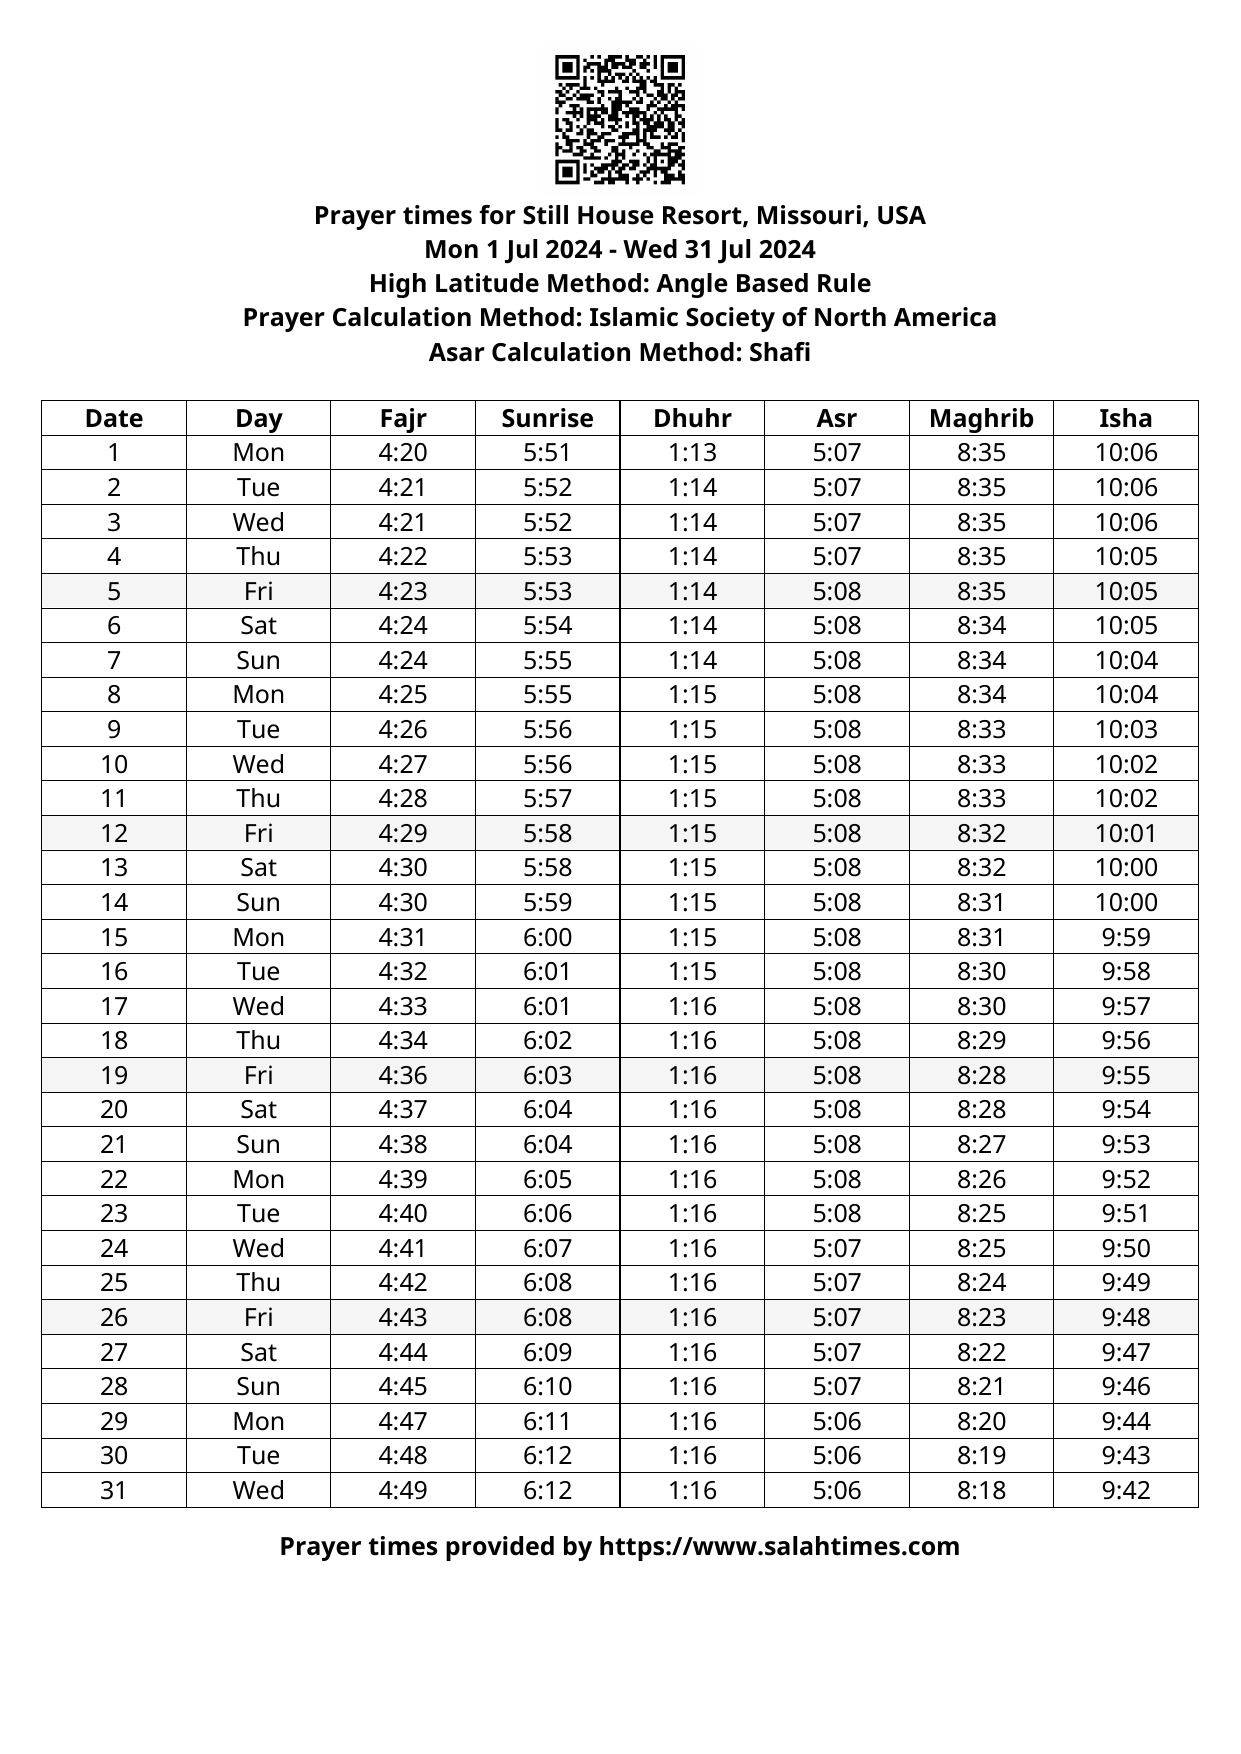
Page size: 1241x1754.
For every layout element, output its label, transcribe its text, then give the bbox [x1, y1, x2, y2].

table_cell 9:53 [1054, 1127, 1198, 1161]
table_cell 8 [42, 678, 186, 711]
table_cell 10:01 [1054, 816, 1198, 849]
table_cell 1:16 [621, 1335, 764, 1368]
table_cell 10:00 [1054, 885, 1198, 919]
table_cell Thu [187, 1266, 330, 1299]
table_cell 8:24 [910, 1266, 1053, 1299]
table_cell 6:04 [476, 1093, 619, 1126]
table_cell Mon [187, 1162, 330, 1195]
table_cell 22 [42, 1162, 186, 1195]
table_cell 10:04 [1054, 678, 1198, 711]
table_header Isha [1054, 401, 1198, 434]
text Asar Calculation Method: Shafi [42, 334, 1198, 368]
table_cell 4:21 [331, 505, 475, 538]
table_cell 5:58 [476, 851, 619, 884]
picture [542, 41, 699, 198]
table_cell 4:20 [331, 436, 475, 469]
table_cell 4:24 [331, 609, 475, 642]
table_cell 1:14 [621, 505, 764, 538]
table_cell 8:33 [910, 747, 1053, 780]
table_cell 8:35 [910, 436, 1053, 469]
table_cell 9:47 [1054, 1335, 1198, 1368]
table_cell 6:00 [476, 920, 619, 953]
table_cell 9 [42, 712, 186, 746]
table_cell 4:30 [331, 851, 475, 884]
table_cell 1:16 [621, 1473, 764, 1507]
table_cell Wed [187, 747, 330, 780]
table_cell Mon [187, 1404, 330, 1437]
table_cell 9:44 [1054, 1404, 1198, 1437]
table_cell 6:09 [476, 1335, 619, 1368]
table_cell 9:42 [1054, 1473, 1198, 1507]
table_cell 6:03 [476, 1058, 619, 1092]
table_cell 4:44 [331, 1335, 475, 1368]
table_cell 5:52 [476, 470, 619, 504]
table_cell 5:08 [765, 885, 909, 919]
table_cell 1:15 [621, 712, 764, 746]
table_cell 4:25 [331, 678, 475, 711]
table_header Asr [765, 401, 909, 434]
table_cell 28 [42, 1369, 186, 1403]
table_cell 8:19 [910, 1439, 1053, 1472]
table_cell 9:49 [1054, 1266, 1198, 1299]
table_cell Tue [187, 954, 330, 988]
table_cell 4:48 [331, 1439, 475, 1472]
table_cell Tue [187, 470, 330, 504]
table_cell Thu [187, 781, 330, 815]
table_cell 8:35 [910, 505, 1053, 538]
table_cell 6 [42, 609, 186, 642]
table_cell Sun [187, 1369, 330, 1403]
table_cell Thu [187, 539, 330, 573]
table_cell 15 [42, 920, 186, 953]
text Prayer Calculation Method: Islamic Society of North America [42, 300, 1198, 334]
table_header Maghrib [910, 401, 1053, 434]
table_cell 5:07 [765, 1266, 909, 1299]
table_cell 8:26 [910, 1162, 1053, 1195]
table_cell 1:15 [621, 954, 764, 988]
table_cell 10:06 [1054, 505, 1198, 538]
table_cell Mon [187, 678, 330, 711]
table_cell 4:29 [331, 816, 475, 849]
table_cell 8:35 [910, 539, 1053, 573]
table_cell 1:15 [621, 851, 764, 884]
table_cell 9:51 [1054, 1196, 1198, 1230]
table_cell Sun [187, 643, 330, 677]
table_cell 1:16 [621, 1196, 764, 1230]
table_cell 5:08 [765, 678, 909, 711]
table_cell 1:14 [621, 574, 764, 607]
table_cell 4:49 [331, 1473, 475, 1507]
table_cell 8:32 [910, 816, 1053, 849]
table_cell 1:15 [621, 920, 764, 953]
text Prayer times for Still House Resort, Missouri, USA [42, 198, 1198, 232]
table_cell Wed [187, 1231, 330, 1264]
table_cell 11 [42, 781, 186, 815]
table_cell 6:02 [476, 1024, 619, 1057]
table_cell 9:48 [1054, 1300, 1198, 1334]
table_cell 8:25 [910, 1231, 1053, 1264]
table_cell 5:51 [476, 436, 619, 469]
table_cell 5:08 [765, 954, 909, 988]
table_cell 6:01 [476, 954, 619, 988]
table_cell 5:56 [476, 712, 619, 746]
table_cell 18 [42, 1024, 186, 1057]
table_cell 4:42 [331, 1266, 475, 1299]
table_cell 5:07 [765, 539, 909, 573]
table_cell 8:34 [910, 643, 1053, 677]
table_cell 6:04 [476, 1127, 619, 1161]
text Mon 1 Jul 2024 - Wed 31 Jul 2024 [42, 232, 1198, 266]
table_cell 5:08 [765, 1162, 909, 1195]
table_cell 4:27 [331, 747, 475, 780]
table_cell Tue [187, 712, 330, 746]
table_cell 1:16 [621, 1024, 764, 1057]
table_cell 1:14 [621, 470, 764, 504]
table_cell 1:16 [621, 1266, 764, 1299]
table_cell 4:24 [331, 643, 475, 677]
table_cell 8:35 [910, 574, 1053, 607]
table_cell 4:39 [331, 1162, 475, 1195]
table_cell 9:52 [1054, 1162, 1198, 1195]
table_cell 6:05 [476, 1162, 619, 1195]
table_cell 8:34 [910, 609, 1053, 642]
table_cell Mon [187, 920, 330, 953]
table_cell 5:08 [765, 609, 909, 642]
table_cell 1:16 [621, 1058, 764, 1092]
table_cell 4 [42, 539, 186, 573]
table_cell 3 [42, 505, 186, 538]
table_cell 5:08 [765, 851, 909, 884]
table_cell 9:46 [1054, 1369, 1198, 1403]
table_cell 8:29 [910, 1024, 1053, 1057]
table_cell 1:14 [621, 609, 764, 642]
table_header Dhuhr [621, 401, 764, 434]
table_cell 9:43 [1054, 1439, 1198, 1472]
table_cell 1:16 [621, 1231, 764, 1264]
table_cell 4:34 [331, 1024, 475, 1057]
table_cell 4:23 [331, 574, 475, 607]
table_cell 8:20 [910, 1404, 1053, 1437]
table_cell 25 [42, 1266, 186, 1299]
table_cell 10:04 [1054, 643, 1198, 677]
table_cell 5:07 [765, 1335, 909, 1368]
table_cell 4:21 [331, 470, 475, 504]
table_cell 5:08 [765, 781, 909, 815]
table_cell 5:08 [765, 574, 909, 607]
table_cell 5:08 [765, 1196, 909, 1230]
table_cell 31 [42, 1473, 186, 1507]
text Prayer times provided by https://www.salahtimes.com [42, 1528, 1198, 1563]
table_cell 9:50 [1054, 1231, 1198, 1264]
table_cell 27 [42, 1335, 186, 1368]
table_cell 8:25 [910, 1196, 1053, 1230]
table_cell 1:16 [621, 1093, 764, 1126]
table_cell 5:06 [765, 1473, 909, 1507]
table_cell 1:16 [621, 1404, 764, 1437]
table_cell 4:40 [331, 1196, 475, 1230]
table_cell 5:08 [765, 1093, 909, 1126]
table_cell 7 [42, 643, 186, 677]
table_cell 1:16 [621, 1127, 764, 1161]
table_cell 4:38 [331, 1127, 475, 1161]
table_cell 4:45 [331, 1369, 475, 1403]
table_cell 29 [42, 1404, 186, 1437]
table_cell Wed [187, 505, 330, 538]
table_cell 9:57 [1054, 989, 1198, 1022]
table_cell 5:08 [765, 643, 909, 677]
table_cell 6:11 [476, 1404, 619, 1437]
table_cell 12 [42, 816, 186, 849]
table_cell 9:58 [1054, 954, 1198, 988]
table_cell 10:05 [1054, 609, 1198, 642]
table_cell 9:55 [1054, 1058, 1198, 1092]
table_cell 6:06 [476, 1196, 619, 1230]
table_cell 5:08 [765, 1058, 909, 1092]
table_cell Fri [187, 574, 330, 607]
table_cell 4:22 [331, 539, 475, 573]
table_cell 1 [42, 436, 186, 469]
table_cell 4:31 [331, 920, 475, 953]
table_cell 1:13 [621, 436, 764, 469]
table_cell 9:56 [1054, 1024, 1198, 1057]
table_cell 5:08 [765, 747, 909, 780]
table_cell 16 [42, 954, 186, 988]
table_cell 5:57 [476, 781, 619, 815]
table_cell 1:15 [621, 781, 764, 815]
table_cell 8:31 [910, 920, 1053, 953]
table_cell Sat [187, 609, 330, 642]
table_cell 5:07 [765, 470, 909, 504]
table_cell 1:15 [621, 816, 764, 849]
table_cell 10:05 [1054, 539, 1198, 573]
table_cell 5:07 [765, 1369, 909, 1403]
table_cell 5:07 [765, 436, 909, 469]
table_cell 2 [42, 470, 186, 504]
table_cell 26 [42, 1300, 186, 1334]
table_cell 10:03 [1054, 712, 1198, 746]
table_cell 6:12 [476, 1473, 619, 1507]
table_cell 9:59 [1054, 920, 1198, 953]
table_cell 6:07 [476, 1231, 619, 1264]
table_cell 6:12 [476, 1439, 619, 1472]
table_cell 5:08 [765, 712, 909, 746]
table_cell 5:55 [476, 678, 619, 711]
table_cell 8:32 [910, 851, 1053, 884]
table_cell 4:36 [331, 1058, 475, 1092]
table_cell 5:07 [765, 1231, 909, 1264]
table_cell 5:07 [765, 1300, 909, 1334]
table_cell 8:34 [910, 678, 1053, 711]
table_cell 8:35 [910, 470, 1053, 504]
table_cell 8:21 [910, 1369, 1053, 1403]
table_cell 5:08 [765, 1024, 909, 1057]
table_cell 10 [42, 747, 186, 780]
table_cell 5:52 [476, 505, 619, 538]
table_cell 20 [42, 1093, 186, 1126]
table_cell Sun [187, 885, 330, 919]
table_cell 5:59 [476, 885, 619, 919]
table_cell 6:08 [476, 1300, 619, 1334]
table_cell 5:58 [476, 816, 619, 849]
table_cell 23 [42, 1196, 186, 1230]
table_cell 8:33 [910, 712, 1053, 746]
table_cell Wed [187, 989, 330, 1022]
table_cell 10:06 [1054, 470, 1198, 504]
table_cell 5:56 [476, 747, 619, 780]
table_cell 5:06 [765, 1404, 909, 1437]
table_cell 1:16 [621, 1439, 764, 1472]
table_cell 1:14 [621, 643, 764, 677]
table_cell 8:18 [910, 1473, 1053, 1507]
table_cell 8:27 [910, 1127, 1053, 1161]
table_cell 5 [42, 574, 186, 607]
table_cell 5:07 [765, 505, 909, 538]
table_cell 5:55 [476, 643, 619, 677]
table_cell 6:01 [476, 989, 619, 1022]
table_header Sunrise [476, 401, 619, 434]
table_cell 8:30 [910, 989, 1053, 1022]
table_cell 5:08 [765, 1127, 909, 1161]
table_cell 5:06 [765, 1439, 909, 1472]
table_header Day [187, 401, 330, 434]
table_cell 4:41 [331, 1231, 475, 1264]
table_cell 1:15 [621, 747, 764, 780]
table_cell 4:28 [331, 781, 475, 815]
table_cell 4:33 [331, 989, 475, 1022]
table_cell Mon [187, 436, 330, 469]
table_cell 13 [42, 851, 186, 884]
table_cell 10:05 [1054, 574, 1198, 607]
table_cell 14 [42, 885, 186, 919]
table_cell Sat [187, 1093, 330, 1126]
table_cell 8:22 [910, 1335, 1053, 1368]
table_cell Fri [187, 816, 330, 849]
table_cell 5:08 [765, 816, 909, 849]
table_cell 8:30 [910, 954, 1053, 988]
table_cell Wed [187, 1473, 330, 1507]
table_cell 24 [42, 1231, 186, 1264]
table_cell 30 [42, 1439, 186, 1472]
table_cell 5:53 [476, 574, 619, 607]
table_cell 6:10 [476, 1369, 619, 1403]
table_cell Sat [187, 1335, 330, 1368]
table_cell 5:53 [476, 539, 619, 573]
table_cell 4:30 [331, 885, 475, 919]
table_cell 1:15 [621, 678, 764, 711]
table_cell 5:08 [765, 920, 909, 953]
table_cell 4:43 [331, 1300, 475, 1334]
table_cell Sun [187, 1127, 330, 1161]
table_cell 6:08 [476, 1266, 619, 1299]
table_cell 4:37 [331, 1093, 475, 1126]
table_cell 4:47 [331, 1404, 475, 1437]
table_cell 1:16 [621, 989, 764, 1022]
table_cell 1:16 [621, 1369, 764, 1403]
table_cell Sat [187, 851, 330, 884]
table_cell 8:28 [910, 1093, 1053, 1126]
table_cell 8:33 [910, 781, 1053, 815]
table_cell 10:02 [1054, 781, 1198, 815]
table_cell 4:26 [331, 712, 475, 746]
table_cell Fri [187, 1300, 330, 1334]
table_cell 17 [42, 989, 186, 1022]
table_cell 19 [42, 1058, 186, 1092]
table_cell 8:31 [910, 885, 1053, 919]
table_cell Fri [187, 1058, 330, 1092]
table_cell 5:08 [765, 989, 909, 1022]
table_cell 1:16 [621, 1162, 764, 1195]
table_header Date [42, 401, 186, 434]
table_cell 1:14 [621, 539, 764, 573]
table_cell 21 [42, 1127, 186, 1161]
table_cell Thu [187, 1024, 330, 1057]
table_cell 10:00 [1054, 851, 1198, 884]
table_cell 9:54 [1054, 1093, 1198, 1126]
table_cell Tue [187, 1439, 330, 1472]
table_cell 8:23 [910, 1300, 1053, 1334]
table_cell 1:16 [621, 1300, 764, 1334]
table_cell 10:02 [1054, 747, 1198, 780]
table_cell 8:28 [910, 1058, 1053, 1092]
table_header Fajr [331, 401, 475, 434]
table_cell 4:32 [331, 954, 475, 988]
text High Latitude Method: Angle Based Rule [42, 266, 1198, 300]
table_cell 10:06 [1054, 436, 1198, 469]
table_cell 1:15 [621, 885, 764, 919]
table_cell Tue [187, 1196, 330, 1230]
table_cell 5:54 [476, 609, 619, 642]
